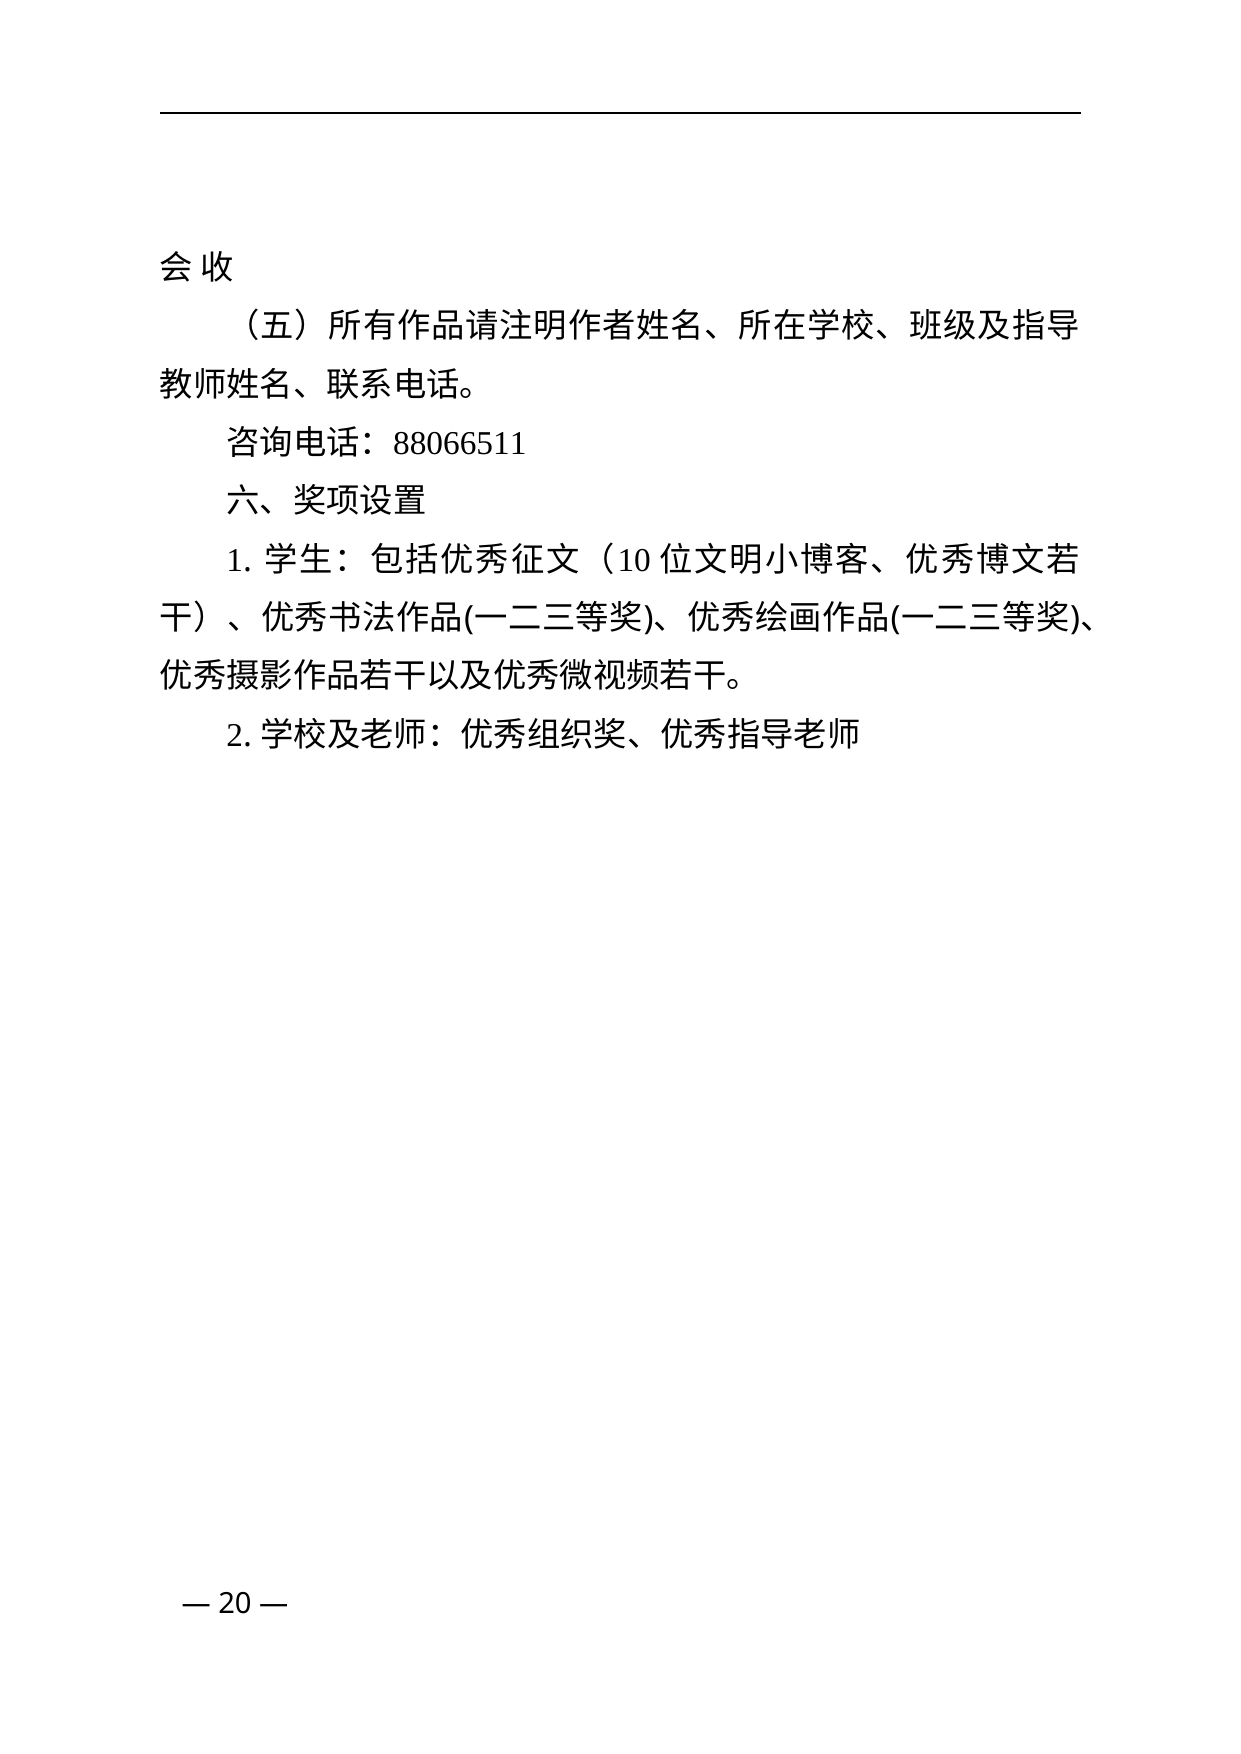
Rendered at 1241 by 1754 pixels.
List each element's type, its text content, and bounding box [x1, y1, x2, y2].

text 1. 学生：包括优秀征文（10位文明小博客、优秀博文若干）、优秀书法作品(一二三等奖)、优秀绘画作品(一二三等奖)、优秀摄影作品若干以及优秀微视频若干。 [159, 524, 1081, 699]
text 2. 学校及老师：优秀组织奖、优秀指导老师 [159, 699, 1081, 758]
text 咨询电话：88066511 [159, 408, 1081, 466]
text （五）所有作品请注明作者姓名、所在学校、班级及指导教师姓名、联系电话。 [159, 291, 1081, 408]
text 六、奖项设置 [159, 466, 1081, 524]
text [159, 233, 1081, 291]
